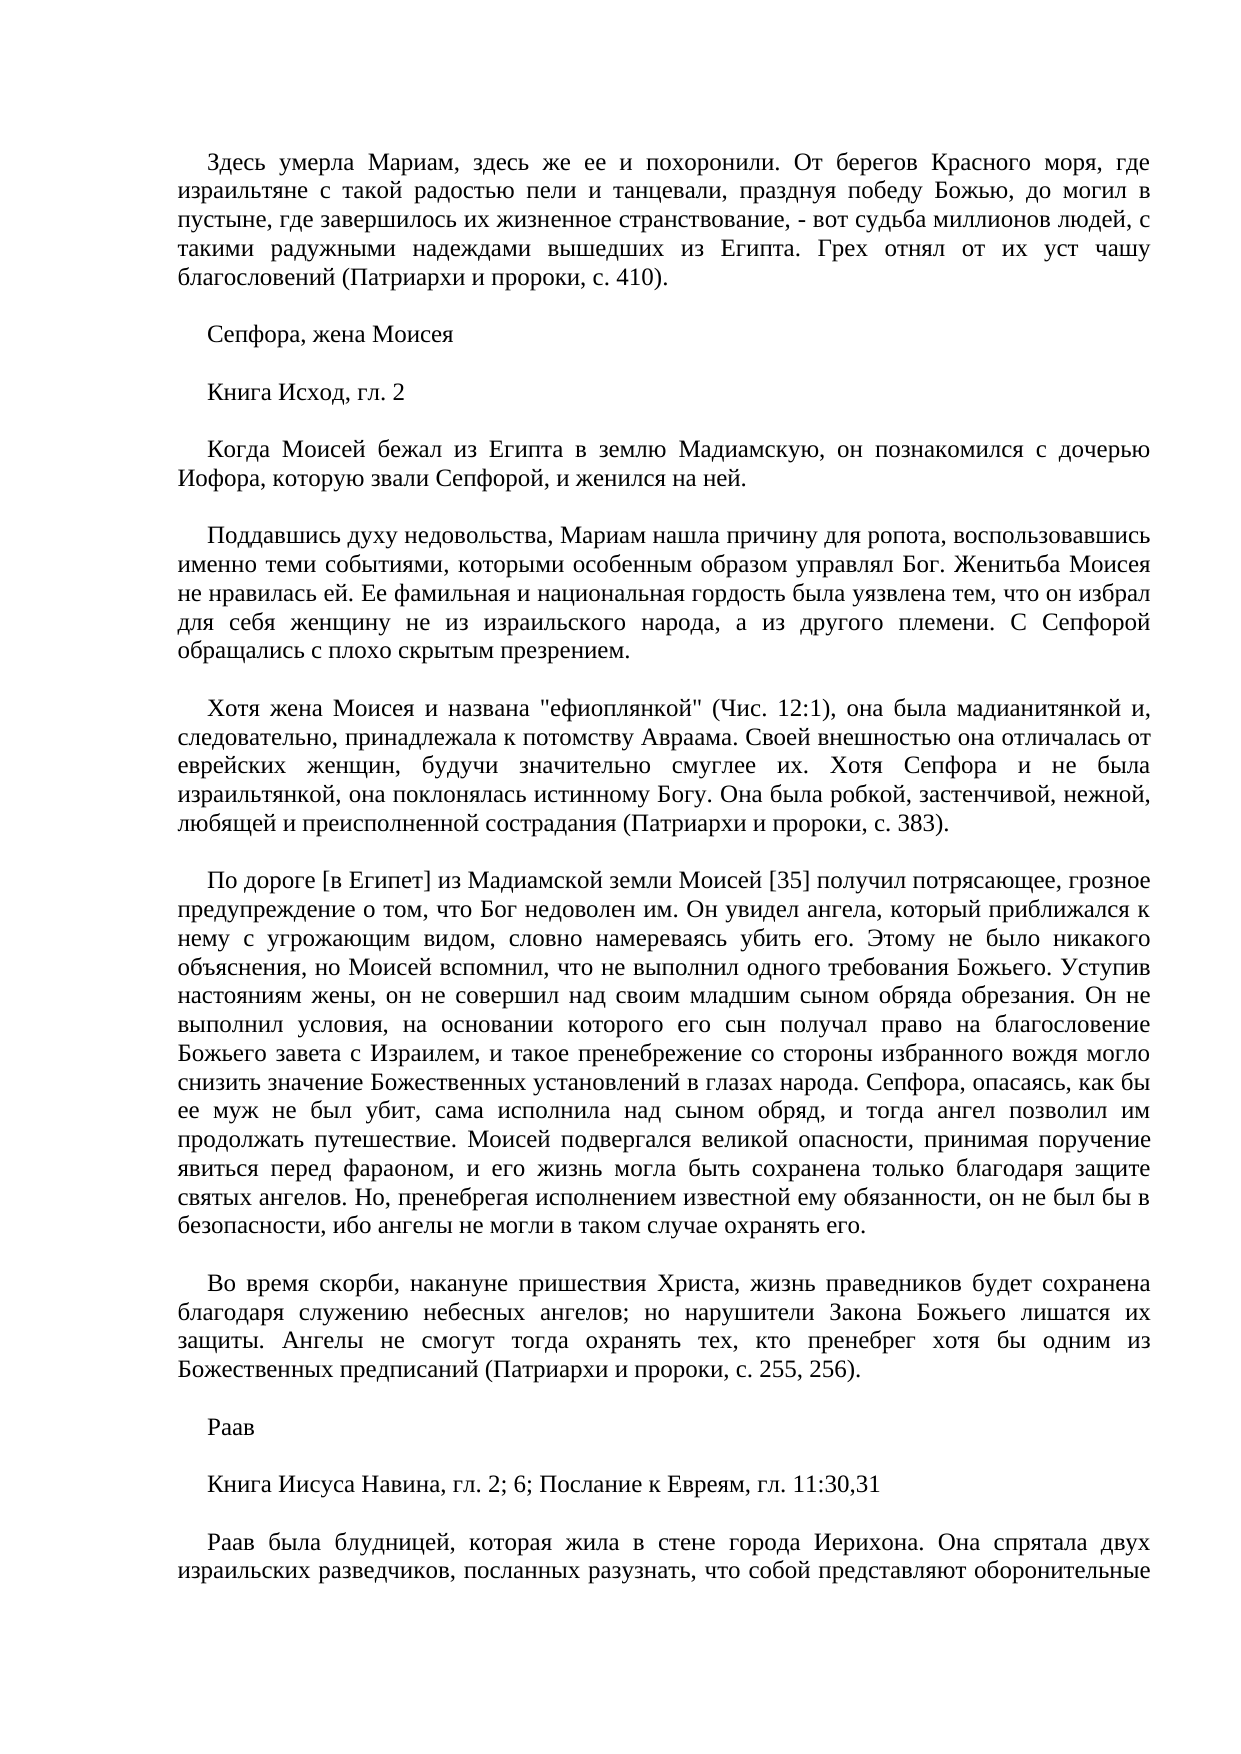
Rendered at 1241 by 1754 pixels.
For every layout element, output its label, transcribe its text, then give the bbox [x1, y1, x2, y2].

text Книга Исход, гл. 2 [177, 377, 1152, 406]
text Когда Моисей бежал из Египта в землю Мадиамскую, он познакомился с дочерью Иофора, которую звали Сепфорой, и женился на ней. [177, 434, 1152, 492]
text По дороге [в Египет] из Мадиамской земли Моисей [35] получил потрясающее, грозное предупреждение о том, что Бог недоволен им. Он увидел ангела, который приближался к нему с угрожающим видом, словно намереваясь убить его. Этому не было никакого объяснения, но Моисей вспомнил, что не выполнил одного требования Божьего. Уступив настояниям жены, он не совершил над своим младшим сыном обряда обрезания. Он не выполнил условия, на основании которого его сын получал право на благословение Божьего завета с Израилем, и такое пренебрежение со стороны избранного вождя могло снизить значение Божественных установлений в глазах народа. Сепфора, опасаясь, как бы ее муж не был убит, сама исполнила над сыном обряд, и тогда ангел позволил им продолжать путешествие. Моисей подвергался великой опасности, принимая поручение явиться перед фараоном, и его жизнь могла быть сохранена только благодаря защите святых ангелов. Но, пренебрегая исполнением известной ему обязанности, он не был бы в безопасности, ибо ангелы не могли в таком случае охранять его. [177, 866, 1152, 1239]
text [177, 1527, 1152, 1584]
text Здесь умерла Мариам, здесь же ее и похоронили. От берегов Красного моря, где израильтяне с такой радостью пели и танцевали, празднуя победу Божью, до могил в пустыне, где завершилось их жизненное странствование, - вот судьба миллионов людей, с такими радужными надеждами вышедших из Египта. Грех отнял от их уст чашу благословений (Патриархи и пророки, с. 410). [177, 147, 1152, 291]
text Во время скорби, накануне пришествия Христа, жизнь праведников будет сохранена благодаря служению небесных ангелов; но нарушители Закона Божьего лишатся их защиты. Ангелы не смогут тогда охранять тех, кто пренебрег хотя бы одним из Божественных предписаний (Патриархи и пророки, с. 255, 256). [177, 1268, 1152, 1383]
text Хотя жена Моисея и названа "ефиоплянкой" (Чис. 12:1), она была мадианитянкой и, следовательно, принадлежала к потомству Авраама. Своей внешностью она отличалась от еврейских женщин, будучи значительно смуглее их. Хотя Сепфора и не была израильтянкой, она поклонялась истинному Богу. Она была робкой, застенчивой, нежной, любящей и преисполненной сострадания (Патриархи и пророки, с. 383). [177, 693, 1152, 837]
text Поддавшись духу недовольства, Мариам нашла причину для ропота, воспользовавшись именно теми событиями, которыми особенным образом управлял Бог. Женитьба Моисея не нравилась ей. Ее фамильная и национальная гордость была уязвлена тем, что он избрал для себя женщину не из израильского народа, а из другого племени. С Сепфорой обращались с плохо скрытым презрением. [177, 521, 1152, 664]
text Сепфора, жена Моисея [177, 319, 1152, 348]
text Книга Иисуса Навина, гл. 2; 6; Послание к Евреям, гл. 11:30,31 [177, 1469, 1152, 1498]
text Раав [177, 1412, 1152, 1441]
